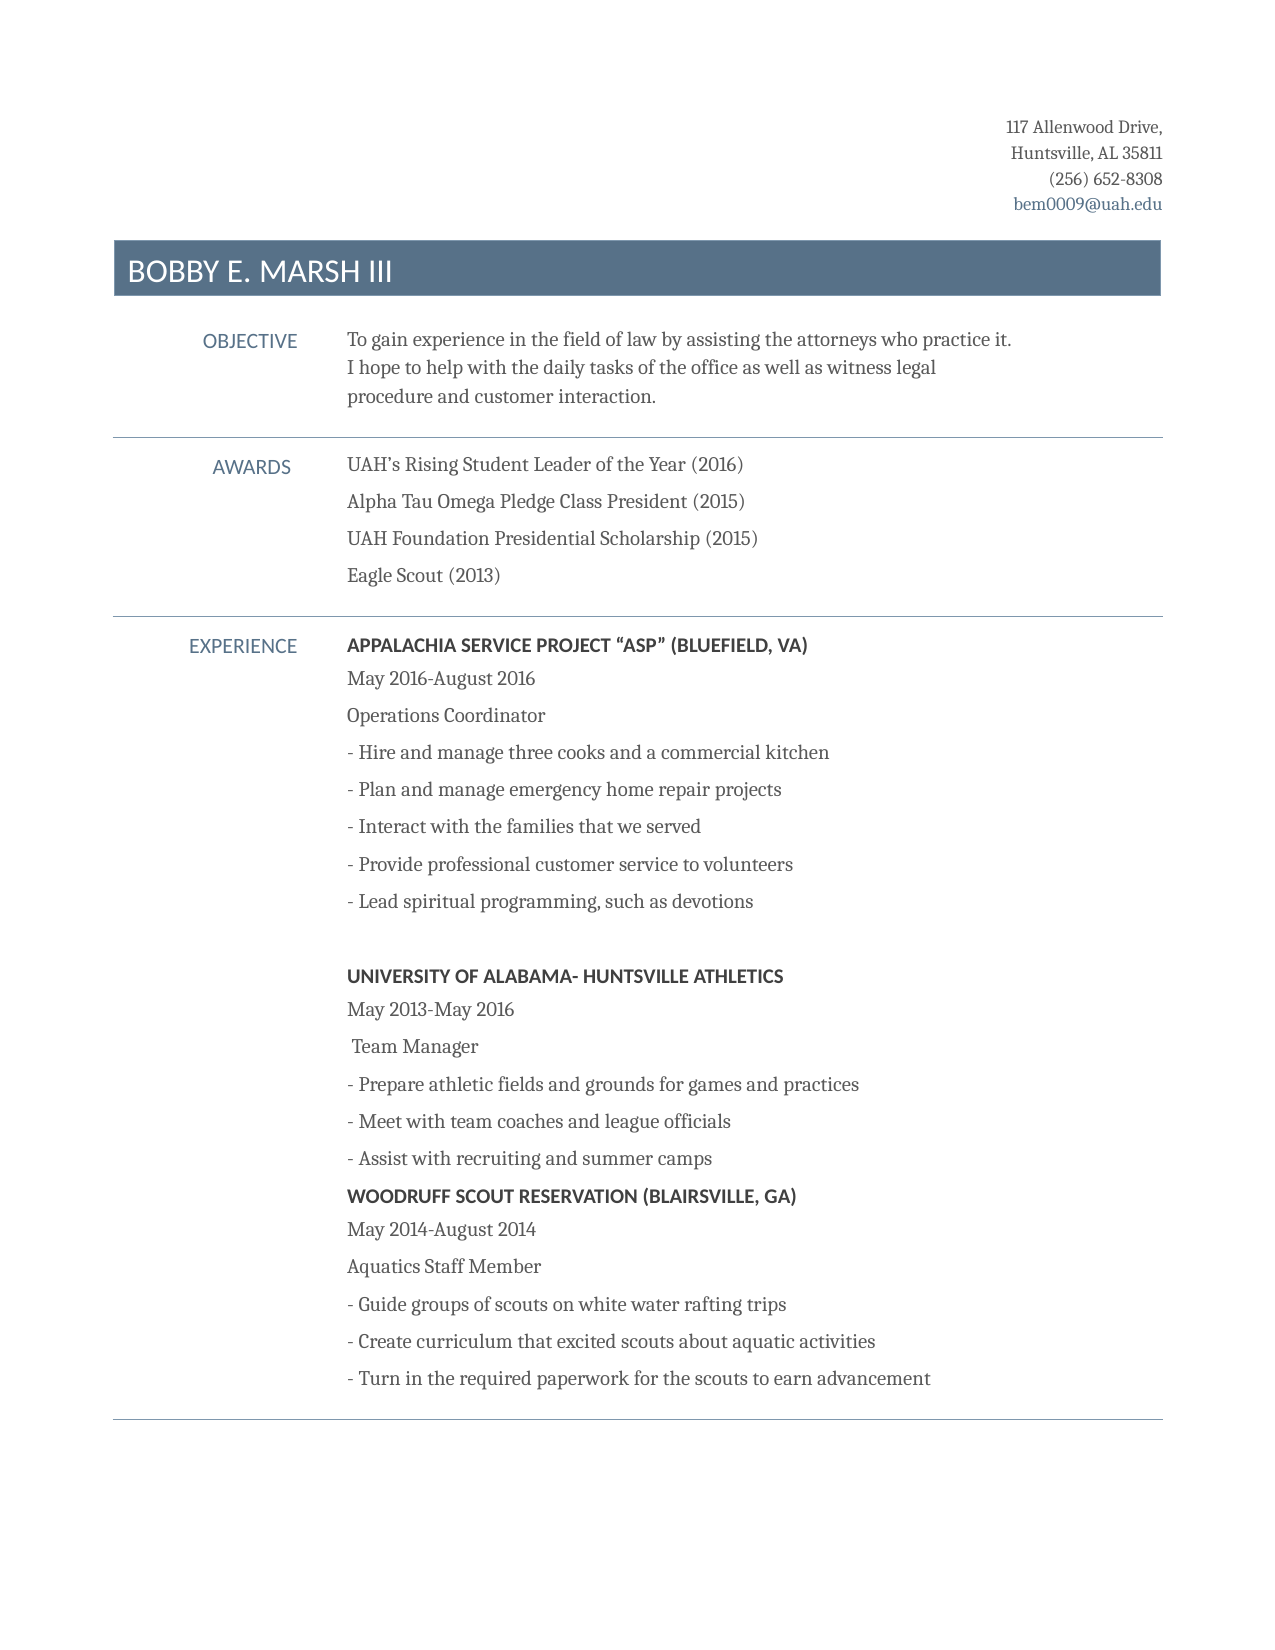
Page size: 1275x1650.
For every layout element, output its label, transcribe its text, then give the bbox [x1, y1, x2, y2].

text 117 Allenwood Drive, [112, 117, 1162, 138]
table_cell Awards [113, 438, 347, 616]
text bem0009@uah.edu [112, 194, 1162, 215]
text Bobby E. marsh iii [115, 241, 1160, 295]
table_header Objective [113, 312, 347, 437]
text (256) 652-8308 [112, 168, 1162, 190]
table_cell Experience [113, 617, 347, 1418]
text Huntsville, AL 35811 [112, 142, 1162, 164]
table_cell Appalachia Service project “ASP” (bluefield, va) May 2016-August 2016 Operations Coordinator - Hire and manage three cooks and a commercial kitchen - Plan and manage emergency home repair projects - Interact with the families that we served - Provide professional customer service to volunteers - Lead spiritual programming, such as devotions University Of Alabama- Huntsville Athletics May 2013-May 2016 Team Manager - Prepare athletic fields and grounds for games and practices - Meet with team coaches and league officials - Assist with recruiting and summer camps Woodruff Scout Reservation (Blairsville, GA) May 2014-August 2014 Aquatics Staff Member - Guide groups of scouts on white water rafting trips - Create curriculum that excited scouts about aquatic activities - Turn in the required paperwork for the scouts to earn advancement [347, 617, 1162, 1418]
table_header To gain experience in the field of law by assisting the attorneys who practice it. I hope to help with the daily tasks of the office as well as witness legal procedure and customer interaction. [347, 312, 1162, 437]
table_cell UAH’s Rising Student Leader of the Year (2016) Alpha Tau Omega Pledge Class President (2015) UAH Foundation Presidential Scholarship (2015) Eagle Scout (2013) [347, 438, 1162, 616]
